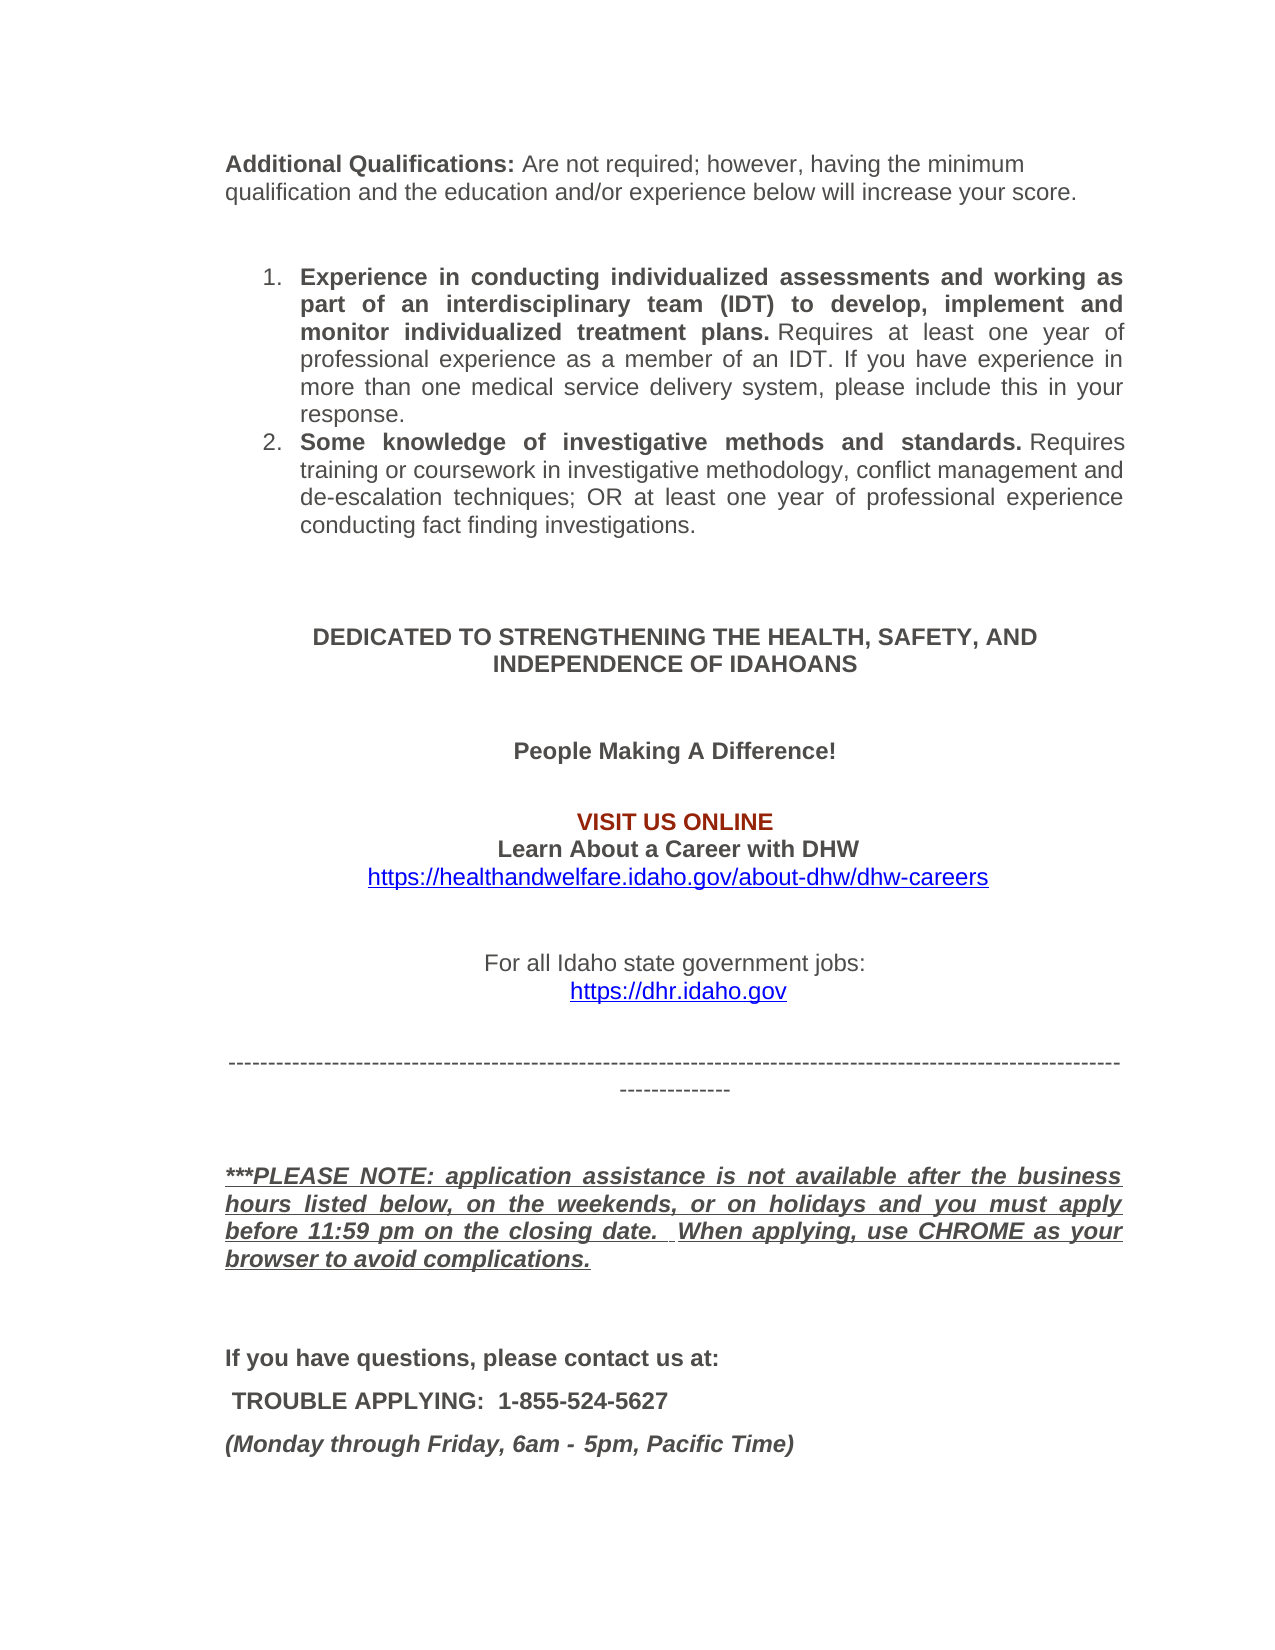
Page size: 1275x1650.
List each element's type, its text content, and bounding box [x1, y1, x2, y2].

text (Monday through Friday, 6am - 5pm, Pacific Time) [225, 1430, 1125, 1458]
text TROUBLE APPLYING: 1-855-524-5627 [225, 1387, 1125, 1414]
text Additional Qualifications: Are not required; however, having the minimum qualification and the education and/or experience below will increase your score. [225, 150, 1125, 233]
text VISIT US ONLINE Learn About a Career with DHW https://healthandwelfare.idaho.gov/about-dhw/dhw-careers [225, 808, 1125, 891]
text If you have questions, please contact us at: [225, 1343, 1125, 1371]
list Experience in conducting individualized assessments and working as part of an interdisciplinary team (IDT) to develop, implement and monitor individualized treatment plans. Requires at least one year of professional experience as a member of an IDT. If you have experience in more than one medical service delivery system, please include this in your response. [262, 262, 1125, 428]
text For all Idaho state government jobs: https://dhr.idaho.gov [225, 949, 1125, 1032]
list Some knowledge of investigative methods and standards. Requires training or coursework in investigative methodology, conflict management and de-escalation techniques; OR at least one year of professional experience conducting fact finding investigations. [262, 428, 1125, 538]
text People Making A Difference! [225, 737, 1125, 792]
text DEDICATED TO STRENGTHENING THE HEALTH, SAFETY, AND INDEPENDENCE OF IDAHOANS [225, 623, 1125, 678]
text ------------------------------------------------------------------------------------------------------------------------------ [225, 1048, 1125, 1103]
text ***PLEASE NOTE: application assistance is not available after the business hours listed below, on the weekends, or on holidays and you must apply before 11:59 pm on the closing date. When applying, use CHROME as your browser to avoid complications. [225, 1162, 1125, 1272]
